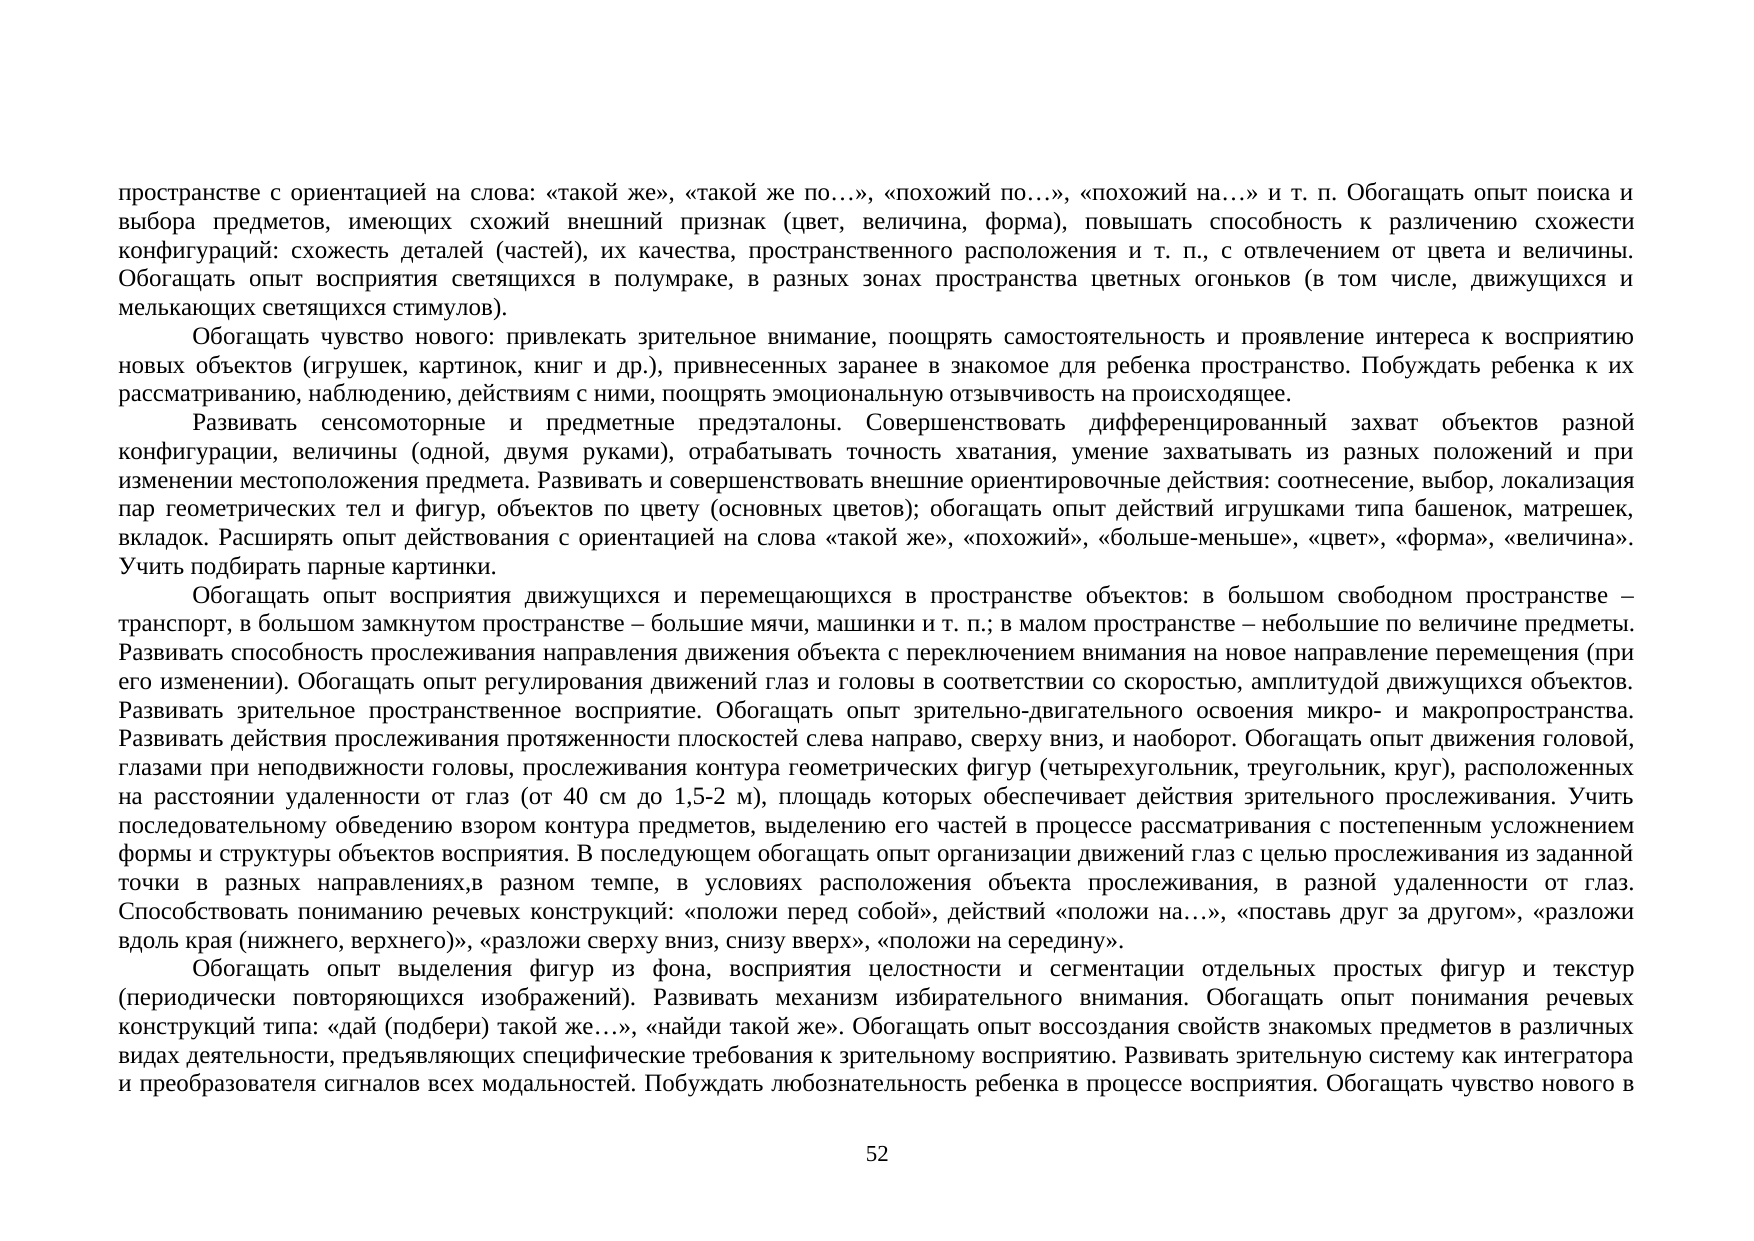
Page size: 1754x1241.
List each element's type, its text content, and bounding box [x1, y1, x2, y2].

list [118, 177, 1636, 321]
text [118, 953, 1636, 1097]
list Обогащать чувство нового: привлекать зрительное внимание, поощрять самостоятельность и проявление интереса к восприятию новых объектов (игрушек, картинок, книг и др.), привнесенных заранее в знакомое для ребенка пространство. Побуждать ребенка к их рассматриванию, наблюдению, действиям с ними, поощрять эмоциональную отзывчивость на происходящее. [118, 321, 1636, 407]
list Развивать сенсомоторные и предметные предэталоны. Совершенствовать дифференцированный захват объектов разной конфигурации, величины (одной, двумя руками), отрабатывать точность хватания, умение захватывать из разных положений и при изменении местоположения предмета. Развивать и совершенствовать внешние ориентировочные действия: соотнесение, выбор, локализация пар геометрических тел и фигур, объектов по цвету (основных цветов); обогащать опыт действий игрушками типа башенок, матрешек, вкладок. Расширять опыт действования с ориентацией на слова «такой же», «похожий», «больше-меньше», «цвет», «форма», «величина». Учить подбирать парные картинки. [118, 407, 1636, 580]
list Обогащать опыт восприятия движущихся и перемещающихся в пространстве объектов: в большом свободном пространстве – транспорт, в большом замкнутом пространстве – большие мячи, машинки и т. п.; в малом пространстве – небольшие по величине предметы. Развивать способность прослеживания направления движения объекта с переключением внимания на новое направление перемещения (при его изменении). Обогащать опыт регулирования движений глаз и головы в соответствии со скоростью, амплитудой движущихся объектов. Развивать зрительное пространственное восприятие. Обогащать опыт зрительно-двигательного освоения микро- и макропространства. Развивать действия прослеживания протяженности плоскостей слева направо, сверху вниз, и наоборот. Обогащать опыт движения головой, глазами при неподвижности головы, прослеживания контура геометрических фигур (четырехугольник, треугольник, круг), расположенных на расстоянии удаленности от глаз (от 40 см до 1,5-2 м), площадь которых обеспечивает действия зрительного прослеживания. Учить последовательному обведению взором контура предметов, выделению его частей в процессе рассматривания с постепенным усложнением формы и структуры объектов восприятия. В последующем обогащать опыт организации движений глаз с целью прослеживания из заданной точки в разных направлениях,в разном темпе, в условиях расположения объекта прослеживания, в разной удаленности от глаз. Способствовать пониманию речевых конструкций: «положи перед собой», действий «положи на…», «поставь друг за другом», «разложи вдоль края (нижнего, верхнего)», «разложи сверху вниз, снизу вверх», «положи на середину». [118, 580, 1636, 953]
